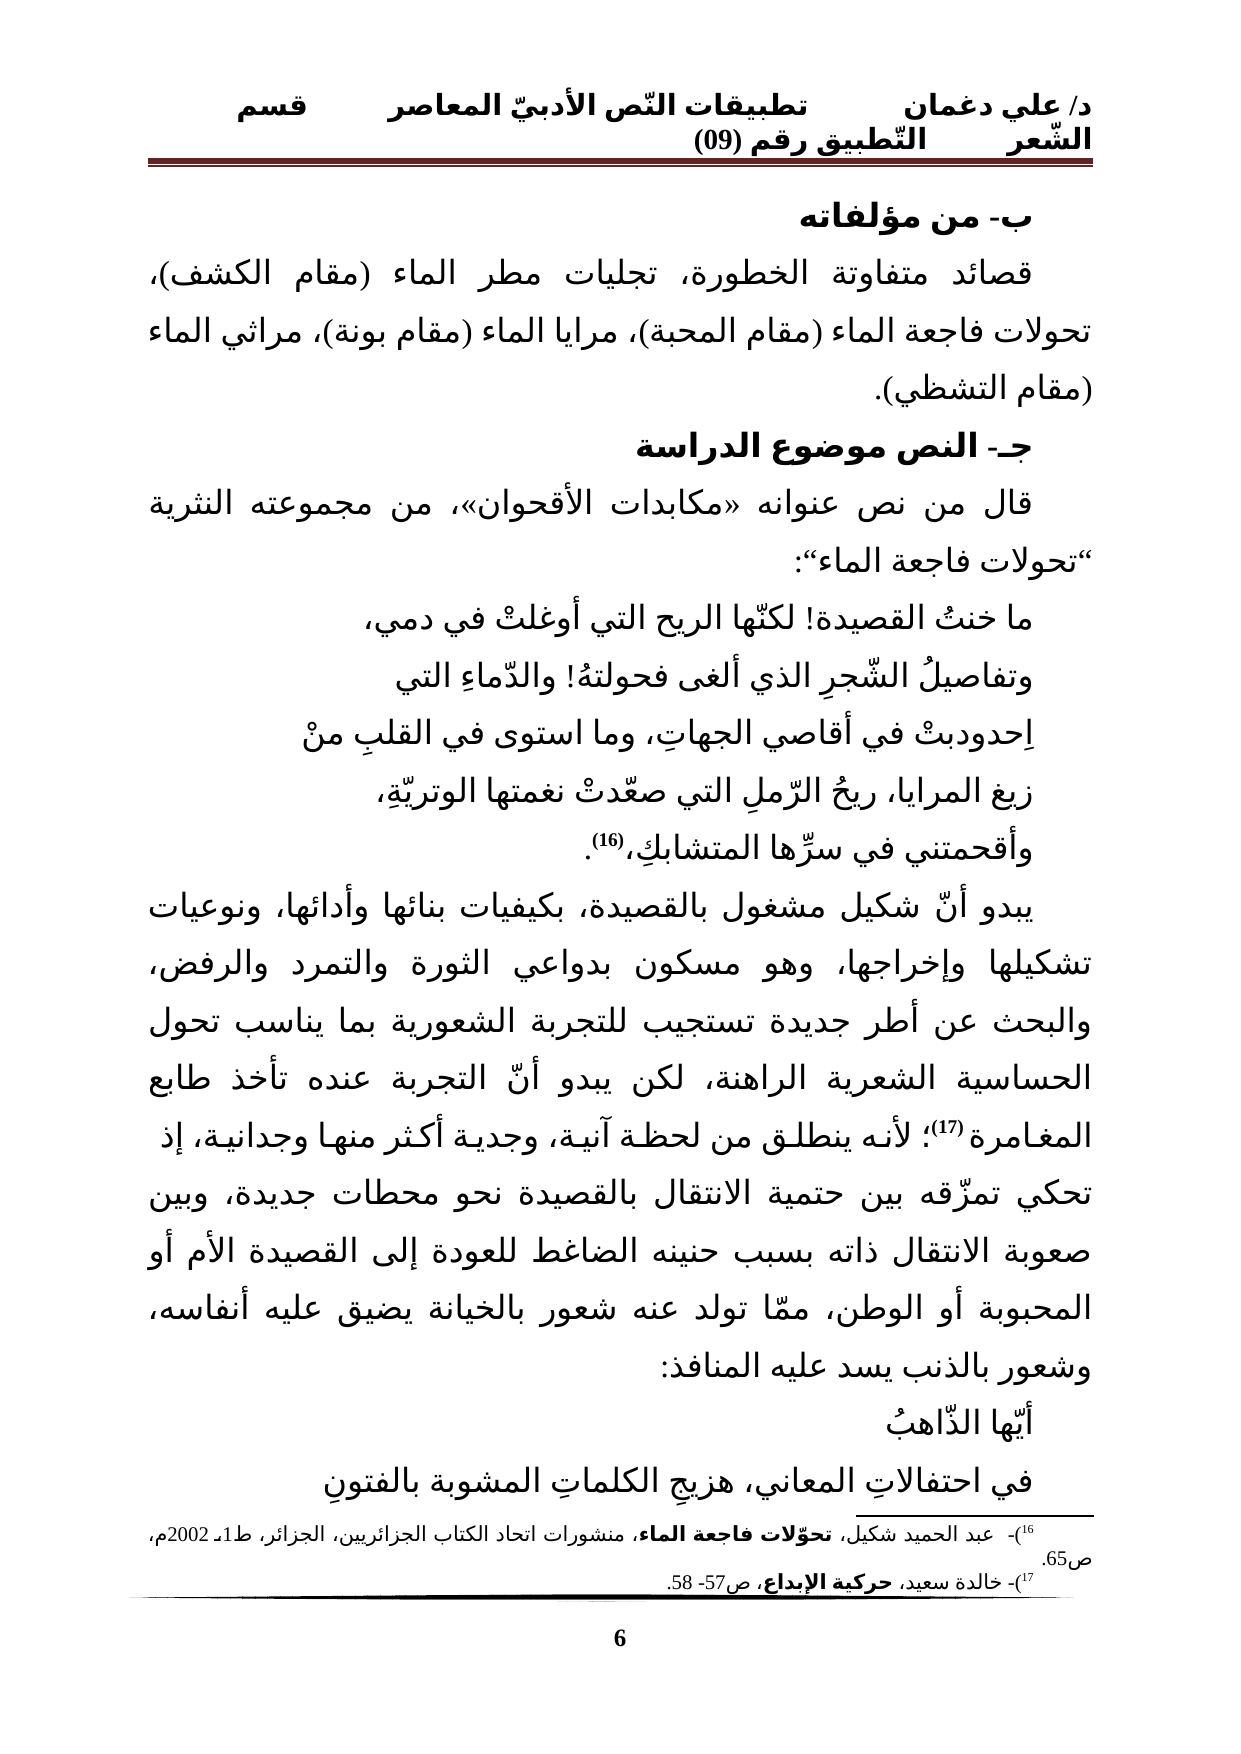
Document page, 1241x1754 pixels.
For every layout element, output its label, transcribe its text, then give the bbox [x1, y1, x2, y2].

text اِحدودبتْ في أقاصي الجهاتِ، وما استوى في القلبِ منْ [148, 713, 1093, 752]
text وأقحمتني في سرِّها المتشابكِ،(). [148, 828, 1093, 867]
text قصائد متفاوتة الخطورة، تجليات مطر الماء (مقام الكشف)، تحولات فاجعة الماء (مقام المحبة)، مرايا الماء (مقام بونة)، مراثي الماء (مقام التشظي). [148, 253, 1093, 407]
text ما خنتُ القصيدة! لكنّها الريح التي أوغلتْ في دمي، [148, 598, 1093, 637]
text قال من نص عنوانه «مكابدات الأقحوان»، من مجموعته النثرية “تحولات فاجعة الماء“: [148, 483, 1093, 579]
picture [130, 1593, 1074, 1602]
text جـ- النص موضوع الدراسة [148, 426, 1093, 464]
text أيّها الذّاهبُ [148, 1403, 1093, 1442]
text وتفاصيلُ الشّجرِ الذي ألغى فحولتهُ! والدّماءِ التي [148, 656, 1093, 694]
text يبدو أنّ شكيل مشغول بالقصيدة، بكيفيات بنائها وأدائها، ونوعيات تشكيلها وإخراجها، وهو مسكون بدواعي الثورة والتمرد والرفض، والبحث عن أطر جديدة تستجيب للتجربة الشعورية بما يناسب تحول الحساسية الشعرية الراهنة، لكن يبدو أنّ التجربة عنده تأخذ طابع المغامرة ()؛ لأنه ينطلق من لحظة آنية، وجدية أكثر منها وجدانية، إذ تحكي تمزّقه بين حتمية الانتقال بالقصيدة نحو محطات جديدة، وبين صعوبة الانتقال ذاته بسبب حنينه الضاغط للعودة إلى القصيدة الأم أو المحبوبة أو الوطن، ممّا تولد عنه شعور بالخيانة يضيق عليه أنفاسه، وشعور بالذنب يسد عليه المنافذ: [148, 886, 1093, 1384]
text ب- من مؤلفاته [148, 196, 1093, 234]
text زيغ المرايا، ريحُ الرّملِ التي صعّدتْ نغمتها الوتريّةِ، [148, 771, 1093, 809]
text في احتفالاتِ المعاني، هزيجِ الكلماتِ المشوبة بالفتونِ [148, 1461, 1093, 1499]
